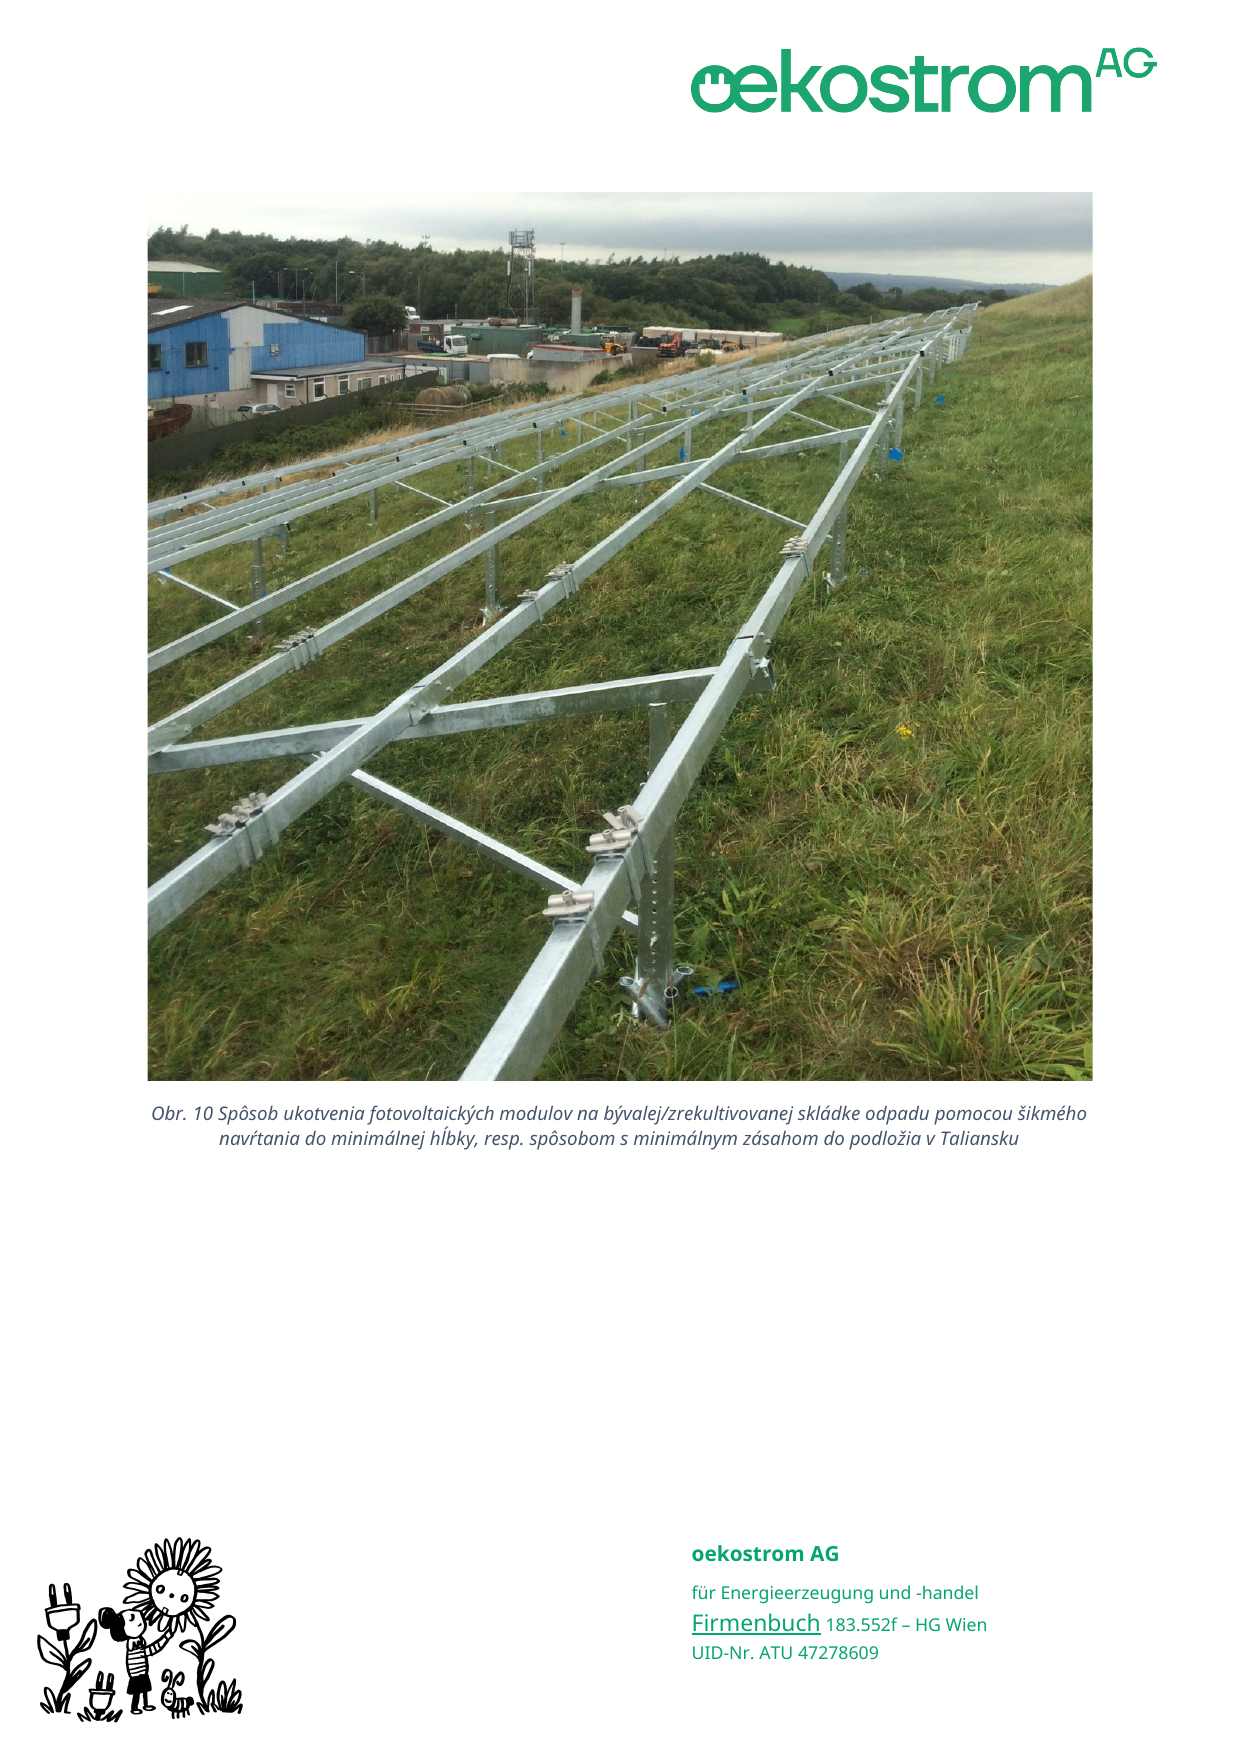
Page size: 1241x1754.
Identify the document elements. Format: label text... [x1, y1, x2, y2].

picture [147, 192, 1093, 1081]
picture [15, 1507, 262, 1754]
text Obr. 10 Spôsob ukotvenia fotovoltaických modulov na bývalej/zrekultivovanej skládke odpadu pomocou šikmého navŕtania do minimálnej hĺbky, resp. spôsobom s minimálnym zásahom do podložia v Taliansku [148, 1100, 1093, 1151]
picture [689, 46, 1160, 114]
